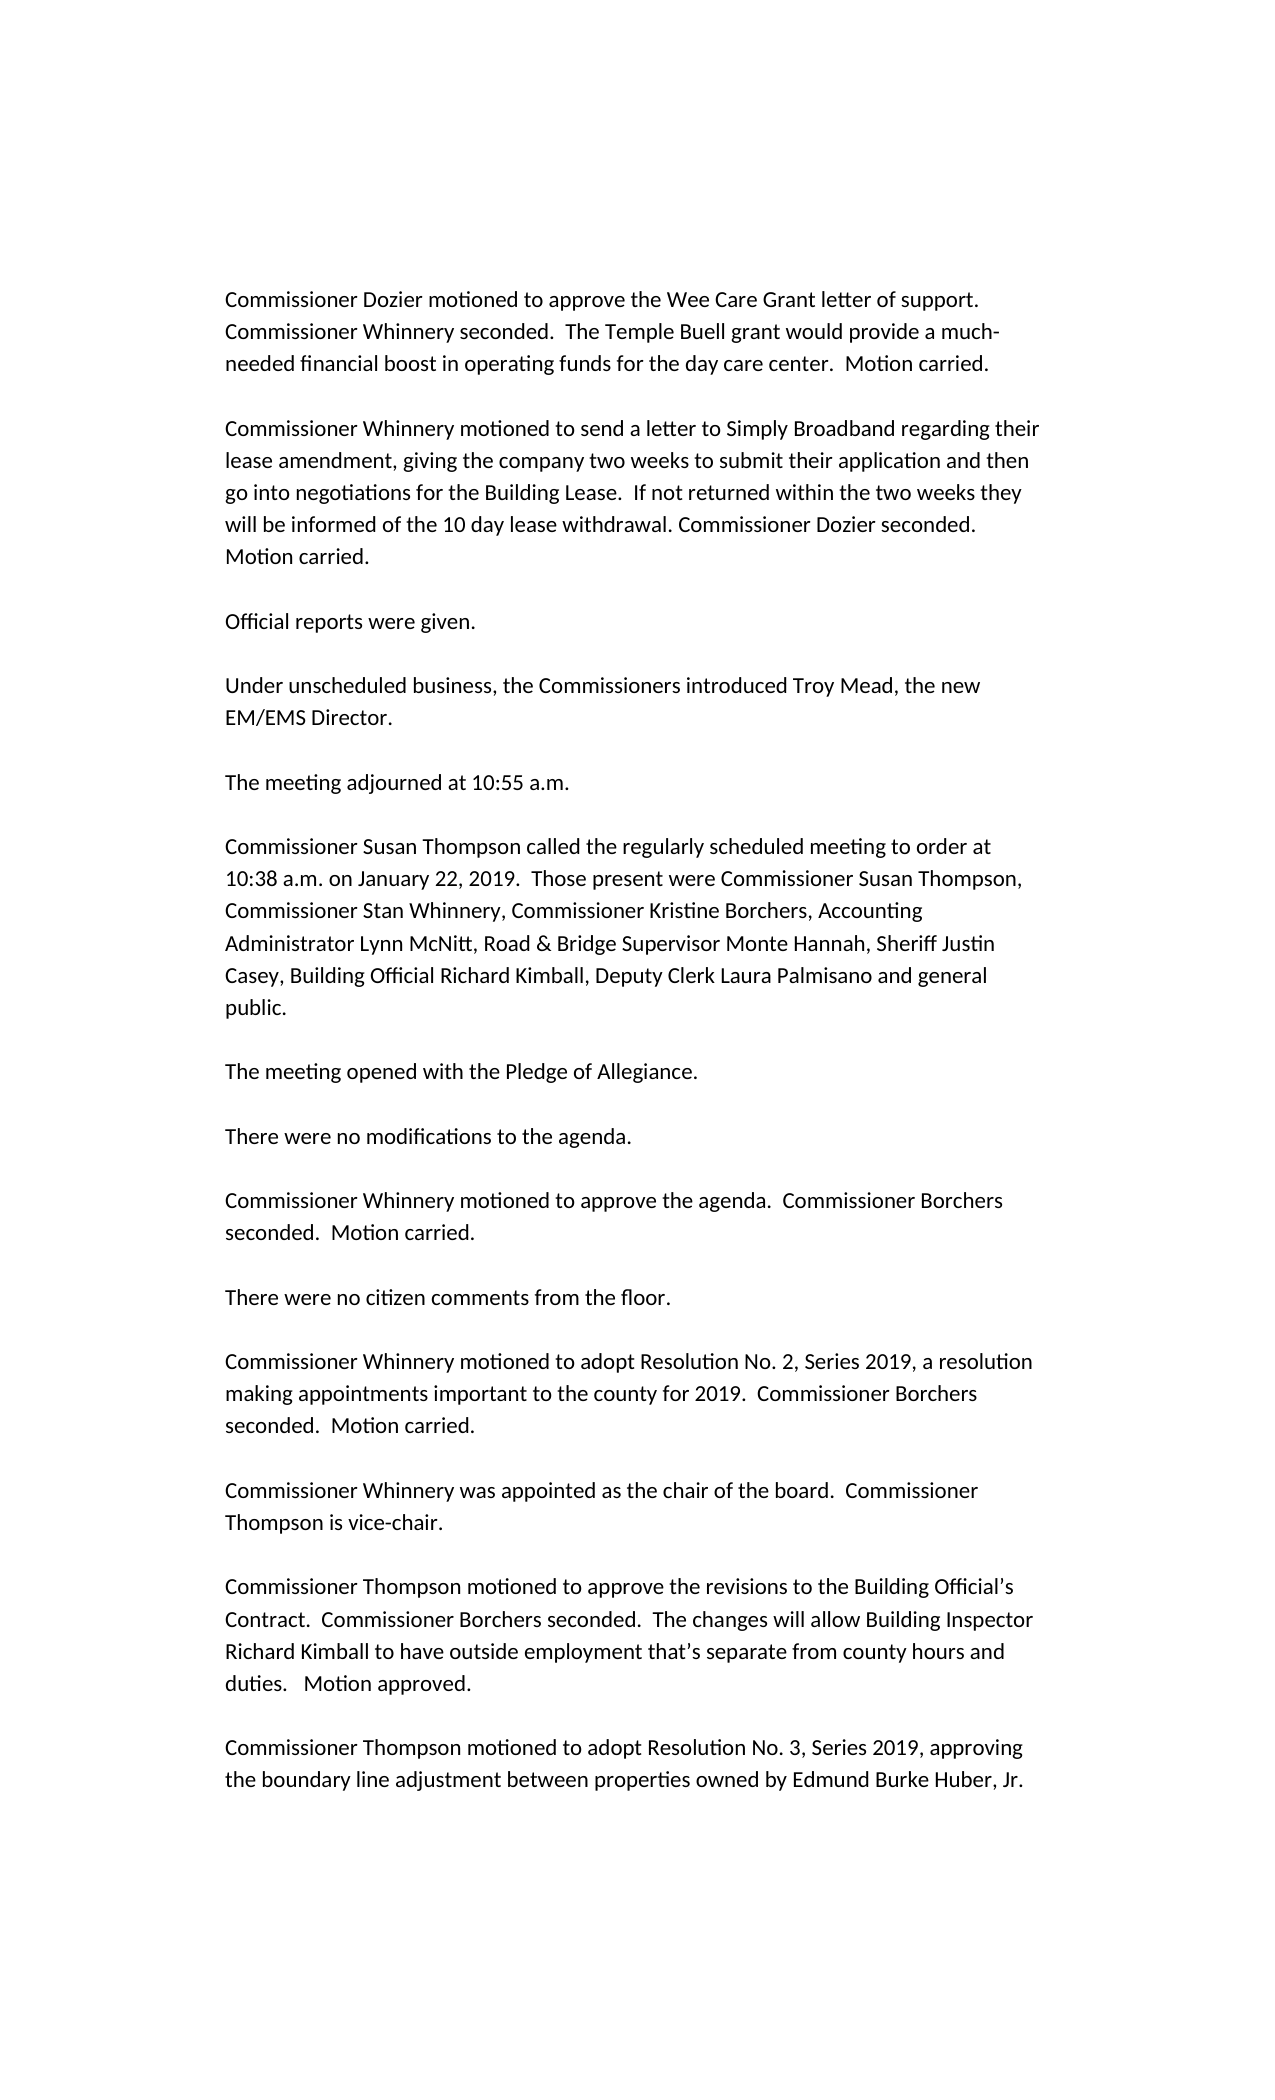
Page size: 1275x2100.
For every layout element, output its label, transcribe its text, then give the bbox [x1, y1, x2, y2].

text Under unscheduled business, the Commissioners introduced Troy Mead, the new EM/EMS Director. [225, 671, 1050, 731]
text Official reports were given. [225, 607, 1050, 635]
text There were no modifications to the agenda. [225, 1122, 1050, 1150]
text Commissioner Susan Thompson called the regularly scheduled meeting to order at 10:38 a.m. on January 22, 2019. Those present were Commissioner Susan Thompson, Commissioner Stan Whinnery, Commissioner Kristine Borchers, Accounting Administrator Lynn McNitt, Road & Bridge Supervisor Monte Hannah, Sheriff Justin Casey, Building Official Richard Kimball, Deputy Clerk Laura Palmisano and general public. [225, 832, 1050, 1021]
text There were no citizen comments from the floor. [225, 1283, 1050, 1311]
text Commissioner Whinnery motioned to adopt Resolution No. 2, Series 2019, a resolution making appointments important to the county for 2019. Commissioner Borchers seconded. Motion carried. [225, 1347, 1050, 1439]
text Commissioner Whinnery motioned to send a letter to Simply Broadband regarding their lease amendment, giving the company two weeks to submit their application and then go into negotiations for the Building Lease. If not returned within the two weeks they will be informed of the 10 day lease withdrawal. Commissioner Dozier seconded. Motion carried. [225, 414, 1050, 571]
text The meeting opened with the Pledge of Allegiance. [225, 1057, 1050, 1086]
text Commissioner Whinnery motioned to approve the agenda. Commissioner Borchers seconded. Motion carried. [225, 1186, 1050, 1246]
text The meeting adjourned at 10:55 a.m. [225, 768, 1050, 796]
text Commissioner Thompson motioned to approve the revisions to the Building Official’s Contract. Commissioner Borchers seconded. The changes will allow Building Inspector Richard Kimball to have outside employment that’s separate from county hours and duties. Motion approved. [225, 1572, 1050, 1697]
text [225, 1733, 1050, 1794]
text Commissioner Dozier motioned to approve the Wee Care Grant letter of support. Commissioner Whinnery seconded. The Temple Buell grant would provide a much-needed financial boost in operating funds for the day care center. Motion carried. [225, 285, 1050, 377]
text Commissioner Whinnery was appointed as the chair of the board. Commissioner Thompson is vice-chair. [225, 1476, 1050, 1536]
